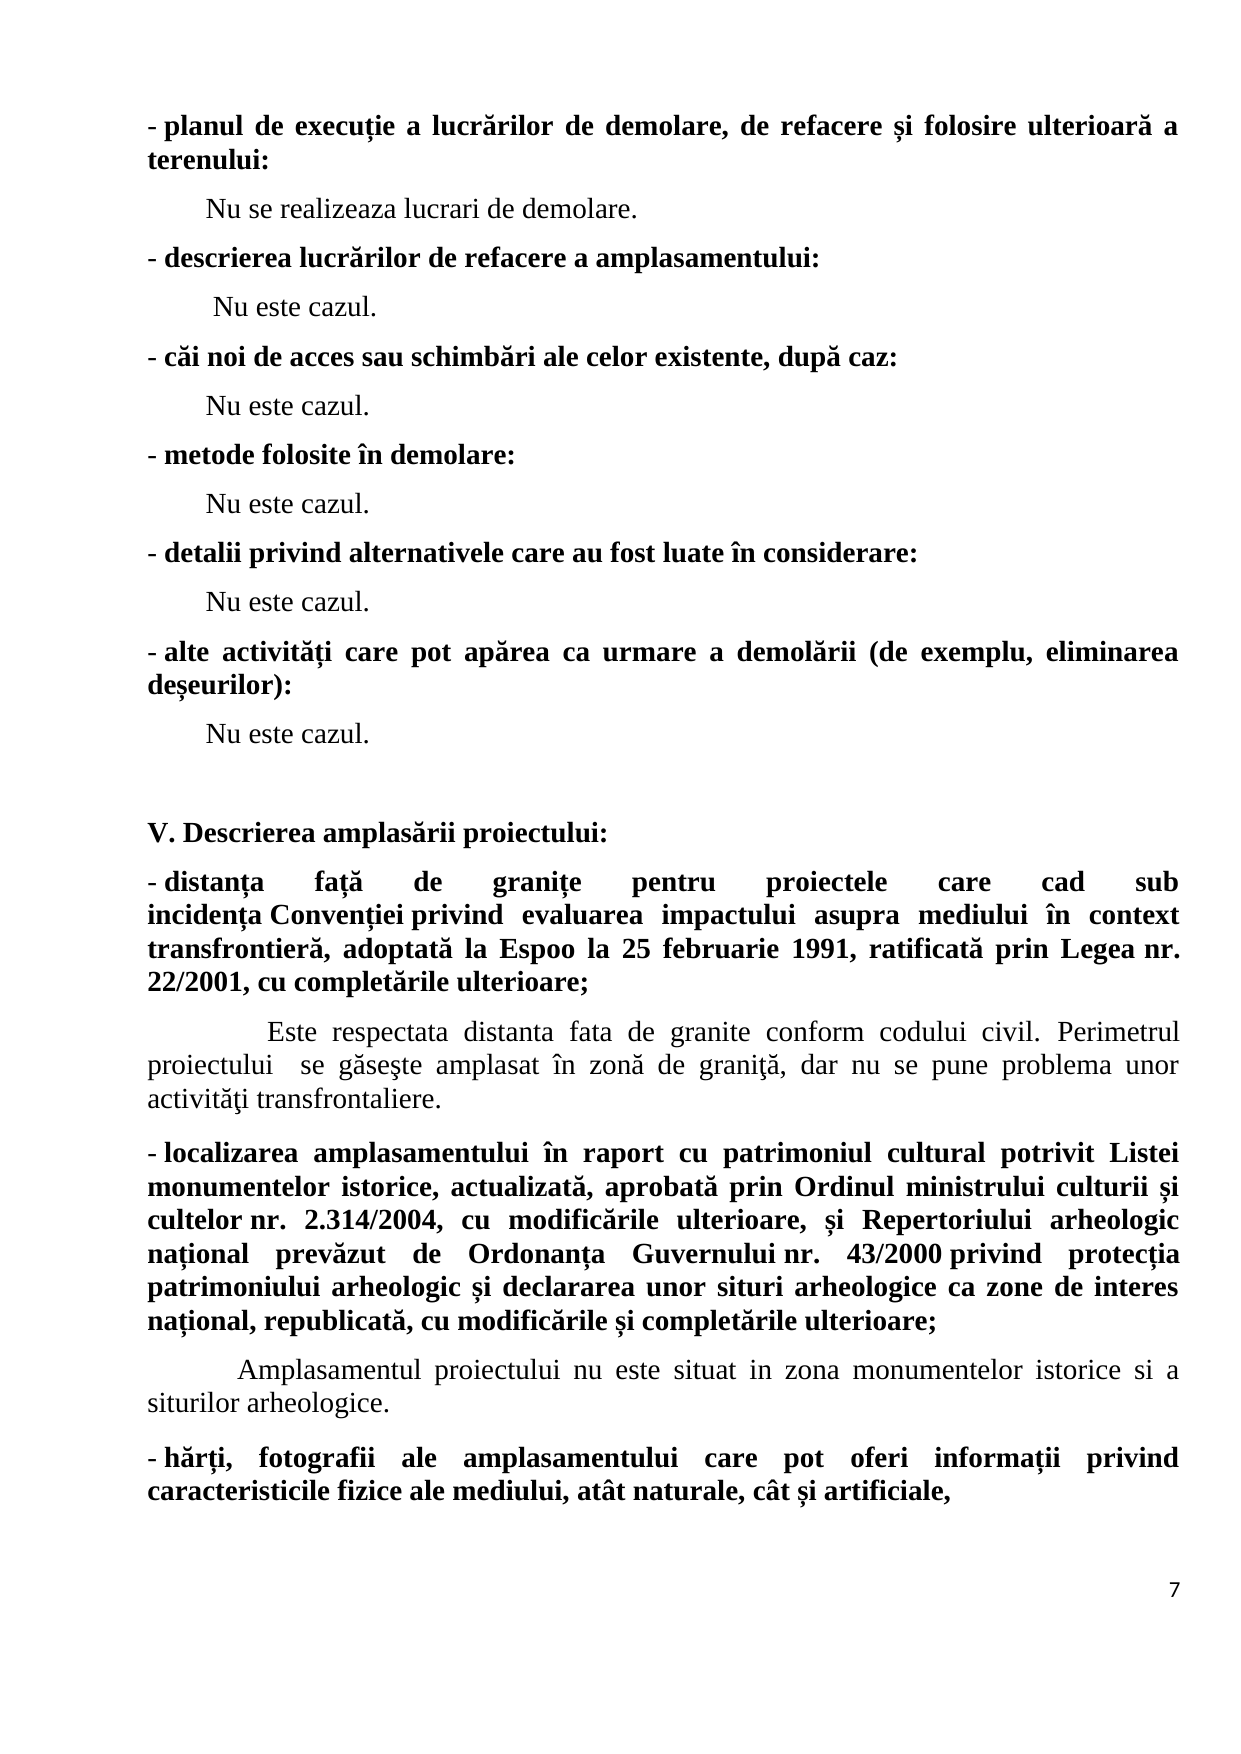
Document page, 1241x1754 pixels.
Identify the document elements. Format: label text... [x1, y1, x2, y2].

text - detalii privind alternativele care au fost luate în considerare: [147, 535, 1180, 569]
text - localizarea amplasamentului în raport cu patrimoniul cultural potrivit Listei monumentelor istorice, actualizată, aprobată prin Ordinul ministrului culturii și cultelor nr. 2.314/2004, cu modificările ulterioare, și Repertoriului arheologic național prevăzut de Ordonanța Guvernului nr. 43/2000 privind protecția patrimoniului arheologic și declararea unor situri arheologice ca zone de interes național, republicată, cu modificările și completările ulterioare; [147, 1135, 1180, 1336]
text - metode folosite în demolare: [147, 437, 1180, 471]
text Nu este cazul. [147, 486, 1180, 520]
text Amplasamentul proiectului nu este situat in zona monumentelor istorice si a siturilor arheologice. [147, 1352, 1180, 1419]
text - alte activități care pot apărea ca urmare a demolării (de exemplu, eliminarea deșeurilor): [147, 634, 1180, 701]
text - distanța față de granițe pentru proiectele care cad sub incidența Convenției privind evaluarea impactului asupra mediului în context transfrontieră, adoptată la Espoo la 25 februarie 1991, ratificată prin Legea nr. 22/2001, cu completările ulterioare; [147, 864, 1180, 998]
text - descrierea lucrărilor de refacere a amplasamentului: [147, 240, 1180, 274]
text - hărți, fotografii ale amplasamentului care pot oferi informații privind caracteristicile fizice ale mediului, atât naturale, cât și artificiale, [147, 1440, 1180, 1507]
text - planul de execuție a lucrărilor de demolare, de refacere și folosire ulterioară a terenului: [147, 108, 1180, 176]
text Este respectata distanta fata de granite conform codului civil. Perimetrul proiectului se găseşte amplasat în zonă de graniţă, dar nu se pune problema unor activităţi transfrontaliere. [147, 1014, 1180, 1114]
text Nu este cazul. [147, 289, 1180, 323]
text Nu se realizeaza lucrari de demolare. [147, 191, 1180, 225]
text V. Descrierea amplasării proiectului: [147, 815, 1180, 848]
text Nu este cazul. [147, 388, 1180, 421]
text - căi noi de acces sau schimbări ale celor existente, după caz: [147, 339, 1180, 372]
text Nu este cazul. [147, 716, 1180, 750]
text Nu este cazul. [147, 584, 1180, 618]
